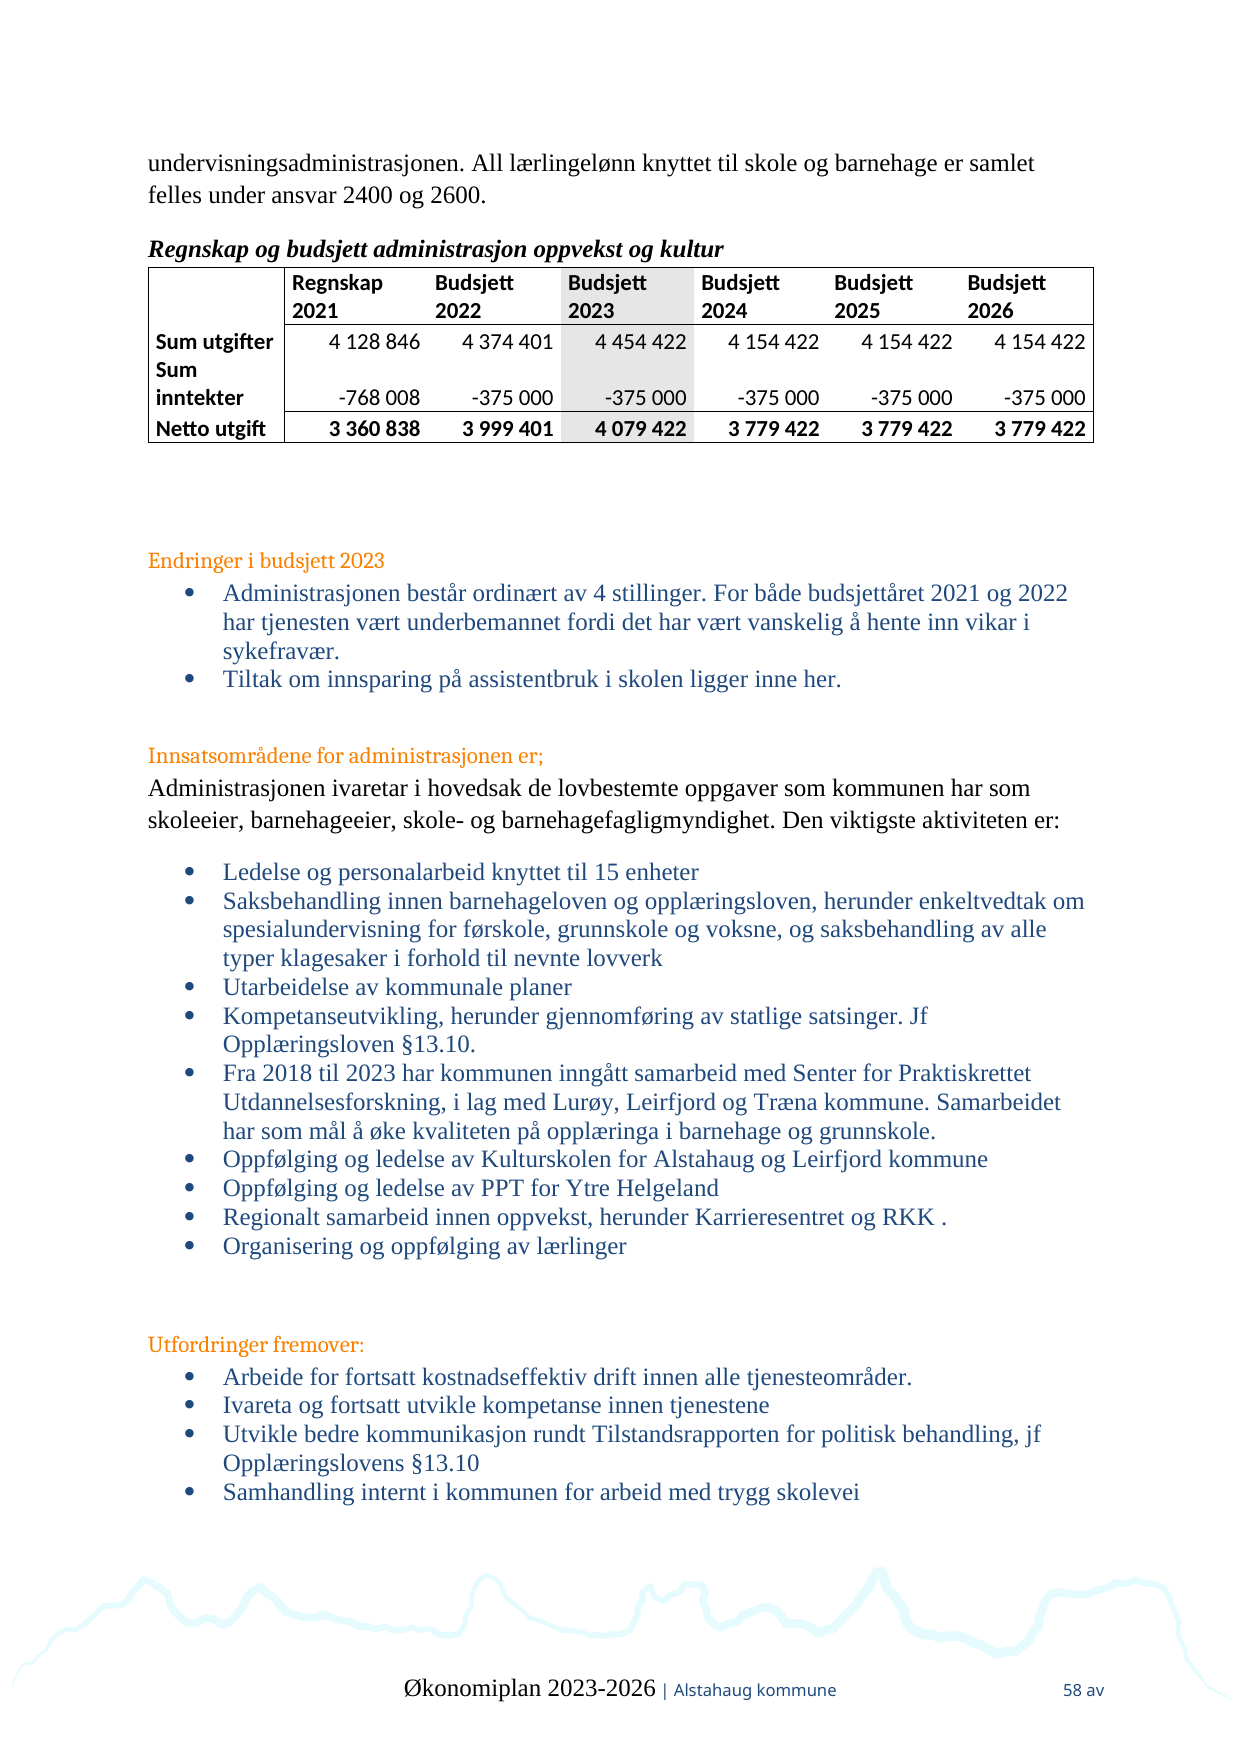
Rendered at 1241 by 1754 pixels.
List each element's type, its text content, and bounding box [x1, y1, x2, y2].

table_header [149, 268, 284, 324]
list Administrasjonen består ordinært av 4 stillinger. For både budsjettåret 2021 og 2022 har tjenesten vært underbemannet fordi det har vært vanskelig å hente inn vikar i sykefravær. [185, 578, 1092, 664]
subtitle Regnskap og budsjett administrasjon oppvekst og kultur [148, 234, 1092, 263]
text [148, 148, 1092, 209]
list Kompetanseutvikling, herunder gjennomføring av statlige satsinger. Jf Opplæringsloven §13.10. [185, 1001, 1092, 1058]
list Saksbehandling innen barnehageloven og opplæringsloven, herunder enkeltvedtak om spesialundervisning for førskole, grunnskole og voksne, og saksbehandling av alle typer klagesaker i forhold til nevnte lovverk [185, 886, 1092, 972]
subtitle Innsatsområdene for administrasjonen er; [148, 743, 1092, 769]
list Organisering og oppfølging av lærlinger [185, 1231, 1092, 1259]
list Samhandling internt i kommunen for arbeid med trygg skolevei [185, 1477, 1092, 1506]
list Arbeide for fortsatt kostnadseffektiv drift innen alle tjenesteområder. [185, 1362, 1092, 1391]
list Ivareta og fortsatt utvikle kompetanse innen tjenestene [185, 1391, 1092, 1419]
list Tiltak om innsparing på assistentbruk i skolen ligger inne her. [185, 664, 1092, 693]
list Utvikle bedre kommunikasjon rundt Tilstandsrapporten for politisk behandling, jf Opplæringslovens §13.10 [185, 1419, 1092, 1477]
list Oppfølging og ledelse av Kulturskolen for Alstahaug og Leirfjord kommune [185, 1144, 1092, 1173]
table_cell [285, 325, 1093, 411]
list Utarbeidelse av kommunale planer [185, 972, 1092, 1001]
list Regionalt samarbeid innen oppvekst, herunder Karrieresentret og RKK . [185, 1202, 1092, 1231]
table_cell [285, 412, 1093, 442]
list Fra 2018 til 2023 har kommunen inngått samarbeid med Senter for Praktiskrettet Utdannelsesforskning, i lag med Lurøy, Leirfjord og Træna kommune. Samarbeidet har som mål å øke kvaliteten på opplæringa i barnehage og grunnskole. [185, 1058, 1092, 1144]
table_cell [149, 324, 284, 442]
list Oppfølging og ledelse av PPT for Ytre Helgeland [185, 1173, 1092, 1202]
list Ledelse og personalarbeid knyttet til 15 enheter [185, 857, 1092, 886]
text Administrasjonen ivaretar i hovedsak de lovbestemte oppgaver som kommunen har som skoleeier, barnehageeier, skole- og barnehagefagligmyndighet. Den viktigste aktiviteten er: [148, 773, 1092, 834]
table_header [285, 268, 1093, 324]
subtitle Endringer i budsjett 2023 [148, 548, 1092, 575]
subtitle Utfordringer fremover: [148, 1332, 1092, 1358]
